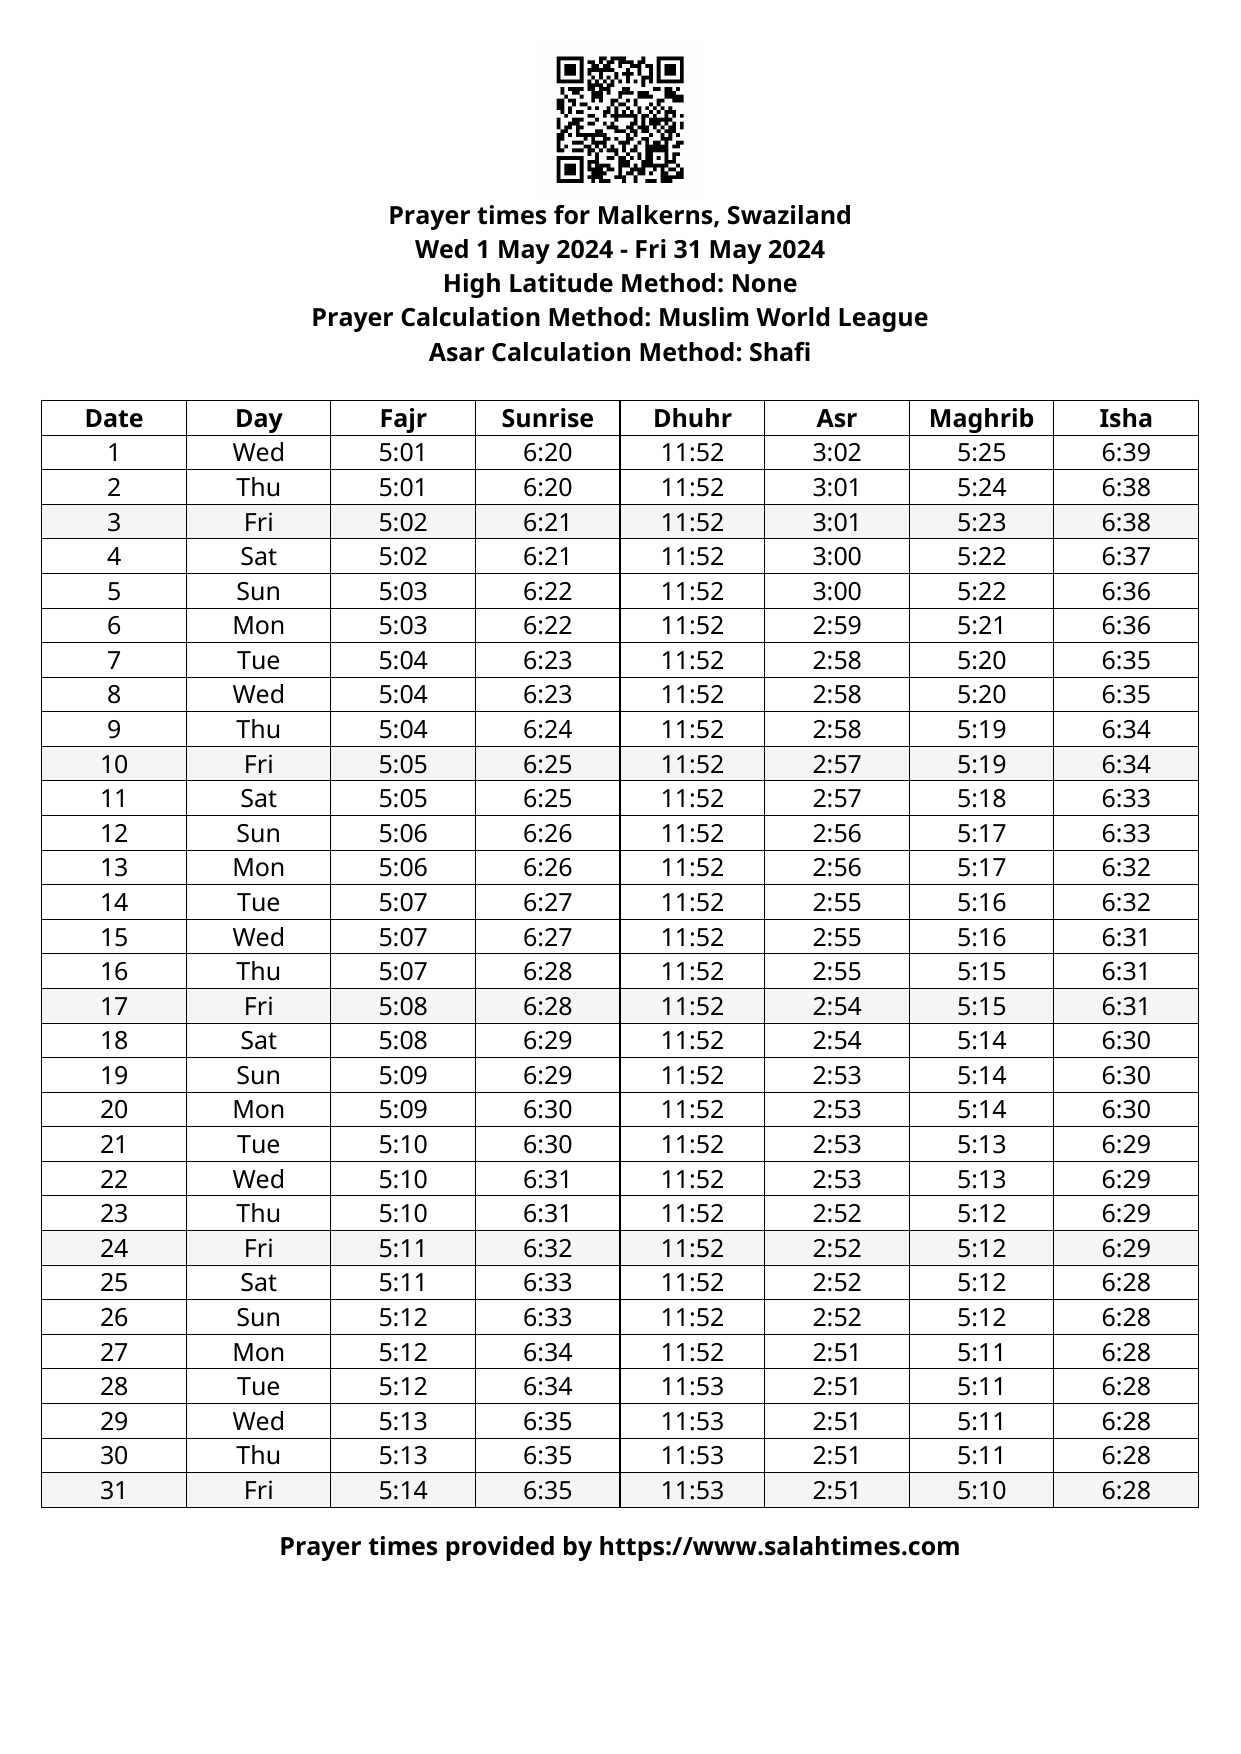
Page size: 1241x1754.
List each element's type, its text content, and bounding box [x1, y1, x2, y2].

table_cell 11:53 [621, 1404, 764, 1437]
table_header Fajr [331, 401, 475, 434]
table_cell 11:52 [621, 643, 764, 677]
table_cell 3:01 [765, 470, 909, 504]
table_cell 6:31 [1054, 920, 1198, 953]
table_cell Fri [187, 1473, 330, 1507]
table_cell 6:34 [476, 1369, 619, 1403]
table_cell 6:32 [1054, 885, 1198, 919]
table_cell 11:52 [621, 1266, 764, 1299]
table_cell 6:22 [476, 609, 619, 642]
table_cell 11:52 [621, 1231, 764, 1264]
table_cell 5:17 [910, 816, 1053, 849]
table_cell Mon [187, 609, 330, 642]
table_cell 5:10 [331, 1162, 475, 1195]
table_cell 6:31 [476, 1196, 619, 1230]
table_cell 12 [42, 816, 186, 849]
table_cell 6:31 [1054, 954, 1198, 988]
table_cell Thu [187, 712, 330, 746]
table_cell 2:57 [765, 781, 909, 815]
table_cell 6:35 [1054, 643, 1198, 677]
table_cell 24 [42, 1231, 186, 1264]
table_cell 6:28 [1054, 1266, 1198, 1299]
text Prayer times provided by https://www.salahtimes.com [42, 1528, 1198, 1563]
table_cell 11:52 [621, 1300, 764, 1334]
table_cell 6:28 [1054, 1369, 1198, 1403]
table_cell Thu [187, 470, 330, 504]
table_cell 11:52 [621, 851, 764, 884]
table_cell 2:53 [765, 1093, 909, 1126]
table_cell 5:11 [331, 1231, 475, 1264]
table_cell 6:34 [1054, 712, 1198, 746]
table_cell 5:11 [910, 1335, 1053, 1368]
table_cell Wed [187, 678, 330, 711]
table_cell 11 [42, 781, 186, 815]
table_cell 6:23 [476, 643, 619, 677]
table_cell 5:20 [910, 643, 1053, 677]
table_cell 6:25 [476, 747, 619, 780]
table_cell 2:55 [765, 885, 909, 919]
table_cell 11:52 [621, 885, 764, 919]
table_cell Tue [187, 885, 330, 919]
table_cell 6:30 [476, 1093, 619, 1126]
table_cell 30 [42, 1439, 186, 1472]
table_cell 11:52 [621, 781, 764, 815]
table_cell Wed [187, 1404, 330, 1437]
table_cell 5:15 [910, 954, 1053, 988]
table_cell 5:09 [331, 1058, 475, 1092]
table_cell 5:13 [331, 1439, 475, 1472]
table_cell 2 [42, 470, 186, 504]
table_cell 7 [42, 643, 186, 677]
table_cell 5:20 [910, 678, 1053, 711]
table_cell 11:53 [621, 1369, 764, 1403]
table_cell 6:23 [476, 678, 619, 711]
table_cell 5:16 [910, 920, 1053, 953]
table_cell 14 [42, 885, 186, 919]
table_cell 5:23 [910, 505, 1053, 538]
table_cell 6:22 [476, 574, 619, 607]
picture [542, 41, 699, 198]
table_cell 26 [42, 1300, 186, 1334]
table_cell Wed [187, 920, 330, 953]
table_cell 18 [42, 1024, 186, 1057]
table_cell 2:52 [765, 1266, 909, 1299]
table_cell 6:29 [476, 1024, 619, 1057]
table_cell 6:29 [476, 1058, 619, 1092]
table_cell Thu [187, 1439, 330, 1472]
table_cell 6:29 [1054, 1231, 1198, 1264]
table_cell 11:52 [621, 470, 764, 504]
table_cell 6:27 [476, 920, 619, 953]
table_cell 9 [42, 712, 186, 746]
table_cell 11:52 [621, 712, 764, 746]
table_cell Sun [187, 1300, 330, 1334]
table_cell 5:03 [331, 574, 475, 607]
table_cell 5:11 [910, 1404, 1053, 1437]
table_cell Sat [187, 781, 330, 815]
table_cell 6:34 [1054, 747, 1198, 780]
table_cell 3 [42, 505, 186, 538]
table_cell 5:22 [910, 574, 1053, 607]
table_cell 6:37 [1054, 539, 1198, 573]
table_cell 5:04 [331, 712, 475, 746]
table_cell 5:18 [910, 781, 1053, 815]
text Wed 1 May 2024 - Fri 31 May 2024 [42, 232, 1198, 266]
table_cell 11:52 [621, 1196, 764, 1230]
table_header Maghrib [910, 401, 1053, 434]
table_cell Sun [187, 574, 330, 607]
table_cell 11:52 [621, 436, 764, 469]
table_cell 6:29 [1054, 1162, 1198, 1195]
table_cell Sat [187, 1266, 330, 1299]
table_cell 6:35 [476, 1439, 619, 1472]
table_cell 6:39 [1054, 436, 1198, 469]
table_cell 5:11 [910, 1369, 1053, 1403]
table_cell 6:35 [476, 1404, 619, 1437]
table_cell Fri [187, 989, 330, 1022]
table_cell 2:59 [765, 609, 909, 642]
table_cell 11:53 [621, 1473, 764, 1507]
table_cell 5:12 [331, 1369, 475, 1403]
table_cell 20 [42, 1093, 186, 1126]
table_cell 5:04 [331, 643, 475, 677]
table_cell 6:36 [1054, 574, 1198, 607]
table_cell 6:33 [1054, 781, 1198, 815]
table_cell 5:12 [910, 1196, 1053, 1230]
table_cell 5:10 [331, 1127, 475, 1161]
table_cell 6:31 [476, 1162, 619, 1195]
table_cell 5:12 [910, 1300, 1053, 1334]
table_cell 28 [42, 1369, 186, 1403]
table_cell 2:58 [765, 643, 909, 677]
table_cell 5 [42, 574, 186, 607]
table_header Day [187, 401, 330, 434]
table_cell 6:30 [1054, 1024, 1198, 1057]
table_cell 11:52 [621, 678, 764, 711]
table_cell 11:52 [621, 1024, 764, 1057]
table_header Isha [1054, 401, 1198, 434]
table_cell Mon [187, 1335, 330, 1368]
table_cell Mon [187, 1093, 330, 1126]
table_cell 5:12 [331, 1335, 475, 1368]
table_cell 5:10 [331, 1196, 475, 1230]
table_cell 2:51 [765, 1369, 909, 1403]
table_cell 11:52 [621, 954, 764, 988]
table_cell 6:28 [476, 989, 619, 1022]
table_cell 6:29 [1054, 1127, 1198, 1161]
table_cell 6:27 [476, 885, 619, 919]
table_cell 5:17 [910, 851, 1053, 884]
table_cell 5:14 [910, 1093, 1053, 1126]
table_cell 5:21 [910, 609, 1053, 642]
table_cell 11:52 [621, 574, 764, 607]
table_cell 6:35 [476, 1473, 619, 1507]
table_cell 5:07 [331, 885, 475, 919]
table_cell 22 [42, 1162, 186, 1195]
table_cell 11:52 [621, 989, 764, 1022]
table_cell 6:28 [1054, 1335, 1198, 1368]
table_cell 2:58 [765, 712, 909, 746]
table_cell 2:53 [765, 1127, 909, 1161]
table_cell 6:25 [476, 781, 619, 815]
table_cell 2:51 [765, 1473, 909, 1507]
table_cell 5:14 [331, 1473, 475, 1507]
table_cell 6:30 [1054, 1058, 1198, 1092]
table_cell 2:54 [765, 1024, 909, 1057]
text Asar Calculation Method: Shafi [42, 334, 1198, 368]
table_cell 27 [42, 1335, 186, 1368]
table_cell 1 [42, 436, 186, 469]
table_cell Tue [187, 1369, 330, 1403]
table_cell 25 [42, 1266, 186, 1299]
table_cell 5:02 [331, 539, 475, 573]
table_cell 11:52 [621, 1093, 764, 1126]
table_cell Sun [187, 816, 330, 849]
table_cell 6:28 [476, 954, 619, 988]
table_cell 6:21 [476, 539, 619, 573]
table_cell 5:12 [331, 1300, 475, 1334]
table_cell 6 [42, 609, 186, 642]
table_cell 21 [42, 1127, 186, 1161]
table_cell 6:20 [476, 470, 619, 504]
table_cell 5:25 [910, 436, 1053, 469]
table_cell 6:28 [1054, 1300, 1198, 1334]
text High Latitude Method: None [42, 266, 1198, 300]
text Prayer Calculation Method: Muslim World League [42, 300, 1198, 334]
table_cell 6:29 [1054, 1196, 1198, 1230]
table_cell 6:35 [1054, 678, 1198, 711]
table_cell Tue [187, 1127, 330, 1161]
table_cell 2:56 [765, 816, 909, 849]
table_cell 29 [42, 1404, 186, 1437]
table_cell Wed [187, 1162, 330, 1195]
table_cell 4 [42, 539, 186, 573]
table_cell 5:03 [331, 609, 475, 642]
table_cell 2:54 [765, 989, 909, 1022]
table_cell 5:10 [910, 1473, 1053, 1507]
table_cell 6:32 [476, 1231, 619, 1264]
table_cell 6:32 [1054, 851, 1198, 884]
table_cell 6:30 [476, 1127, 619, 1161]
table_cell 5:13 [331, 1404, 475, 1437]
table_cell 10 [42, 747, 186, 780]
table_cell 11:52 [621, 1335, 764, 1368]
table_cell 5:01 [331, 470, 475, 504]
table_cell 5:13 [910, 1162, 1053, 1195]
table_cell 11:52 [621, 920, 764, 953]
table_cell 11:52 [621, 1162, 764, 1195]
table_cell 6:33 [1054, 816, 1198, 849]
table_cell 5:06 [331, 851, 475, 884]
table_cell 23 [42, 1196, 186, 1230]
table_cell Fri [187, 505, 330, 538]
table_cell 15 [42, 920, 186, 953]
table_cell 3:00 [765, 539, 909, 573]
table_cell 6:28 [1054, 1473, 1198, 1507]
table_cell Fri [187, 747, 330, 780]
table_cell 2:57 [765, 747, 909, 780]
table_cell 2:55 [765, 920, 909, 953]
table_cell 6:26 [476, 851, 619, 884]
table_cell 5:02 [331, 505, 475, 538]
table_header Dhuhr [621, 401, 764, 434]
table_cell 5:15 [910, 989, 1053, 1022]
table_cell 2:56 [765, 851, 909, 884]
table_cell 6:38 [1054, 470, 1198, 504]
table_cell 5:01 [331, 436, 475, 469]
table_cell 2:51 [765, 1404, 909, 1437]
table_cell 2:52 [765, 1300, 909, 1334]
table_cell 6:28 [1054, 1439, 1198, 1472]
table_cell 2:51 [765, 1439, 909, 1472]
table_cell 5:06 [331, 816, 475, 849]
table_cell 5:11 [331, 1266, 475, 1299]
table_cell Fri [187, 1231, 330, 1264]
table_cell 13 [42, 851, 186, 884]
table_cell 6:33 [476, 1266, 619, 1299]
table_cell Thu [187, 954, 330, 988]
table_cell 5:16 [910, 885, 1053, 919]
table_cell 2:58 [765, 678, 909, 711]
table_cell 6:20 [476, 436, 619, 469]
table_cell Sat [187, 1024, 330, 1057]
table_cell 5:11 [910, 1439, 1053, 1472]
table_cell 11:52 [621, 505, 764, 538]
table_cell Sat [187, 539, 330, 573]
table_cell 2:53 [765, 1162, 909, 1195]
table_cell 5:14 [910, 1058, 1053, 1092]
table_cell 2:52 [765, 1231, 909, 1264]
table_cell 5:13 [910, 1127, 1053, 1161]
table_cell 11:52 [621, 539, 764, 573]
table_header Date [42, 401, 186, 434]
table_cell Sun [187, 1058, 330, 1092]
table_cell 31 [42, 1473, 186, 1507]
table_cell 5:04 [331, 678, 475, 711]
table_cell 5:19 [910, 712, 1053, 746]
table_header Sunrise [476, 401, 619, 434]
table_cell 5:24 [910, 470, 1053, 504]
table_cell 5:07 [331, 920, 475, 953]
table_cell 3:00 [765, 574, 909, 607]
table_cell 5:12 [910, 1266, 1053, 1299]
table_cell 6:30 [1054, 1093, 1198, 1126]
table_cell 2:55 [765, 954, 909, 988]
table_cell Tue [187, 643, 330, 677]
table_cell 6:26 [476, 816, 619, 849]
table_cell 6:34 [476, 1335, 619, 1368]
table_cell 5:14 [910, 1024, 1053, 1057]
table_cell 11:52 [621, 1058, 764, 1092]
table_cell 5:07 [331, 954, 475, 988]
table_cell 3:02 [765, 436, 909, 469]
table_cell Wed [187, 436, 330, 469]
table_cell 6:38 [1054, 505, 1198, 538]
table_cell 2:53 [765, 1058, 909, 1092]
table_cell 5:08 [331, 1024, 475, 1057]
table_cell 6:24 [476, 712, 619, 746]
table_cell 11:53 [621, 1439, 764, 1472]
table_cell 6:31 [1054, 989, 1198, 1022]
table_cell 11:52 [621, 747, 764, 780]
table_cell 11:52 [621, 816, 764, 849]
table_cell 2:52 [765, 1196, 909, 1230]
table_cell 19 [42, 1058, 186, 1092]
table_cell 5:12 [910, 1231, 1053, 1264]
table_cell 5:09 [331, 1093, 475, 1126]
table_cell 8 [42, 678, 186, 711]
text Prayer times for Malkerns, Swaziland [42, 198, 1198, 232]
table_cell 5:08 [331, 989, 475, 1022]
table_cell 5:22 [910, 539, 1053, 573]
table_cell Mon [187, 851, 330, 884]
table_cell 6:21 [476, 505, 619, 538]
table_cell 5:05 [331, 747, 475, 780]
table_cell 5:05 [331, 781, 475, 815]
table_cell 6:33 [476, 1300, 619, 1334]
table_cell 16 [42, 954, 186, 988]
table_header Asr [765, 401, 909, 434]
table_cell 6:36 [1054, 609, 1198, 642]
table_cell 17 [42, 989, 186, 1022]
table_cell 2:51 [765, 1335, 909, 1368]
table_cell Thu [187, 1196, 330, 1230]
table_cell 11:52 [621, 1127, 764, 1161]
table_cell 11:52 [621, 609, 764, 642]
table_cell 3:01 [765, 505, 909, 538]
table_cell 5:19 [910, 747, 1053, 780]
table_cell 6:28 [1054, 1404, 1198, 1437]
